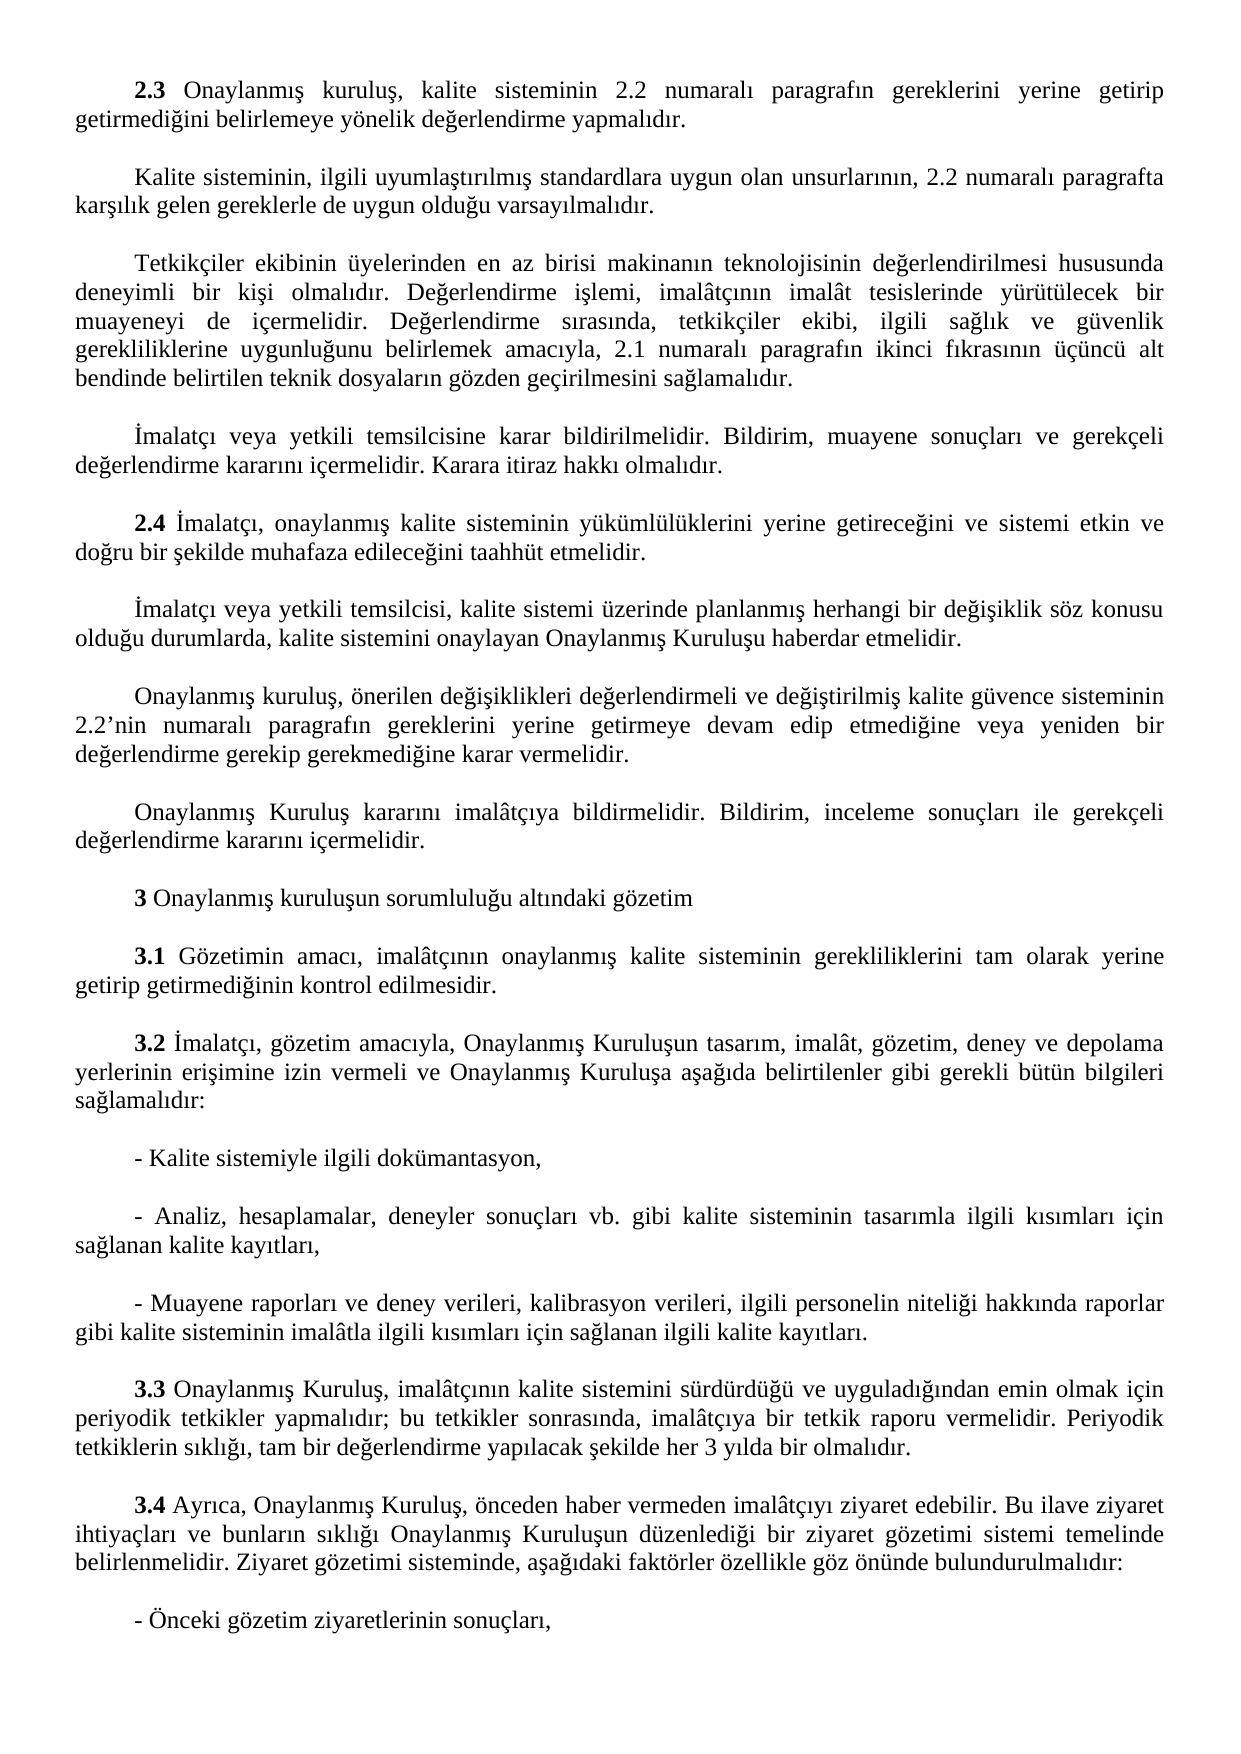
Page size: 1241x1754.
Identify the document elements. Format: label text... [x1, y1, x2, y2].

text - Analiz, hesaplamalar, deneyler sonuçları vb. gibi kalite sisteminin tasarımla ilgili kısımları için sağlanan kalite kayıtları, [75, 1201, 1165, 1259]
text - Kalite sistemiyle ilgili dokümantasyon, [75, 1143, 1165, 1172]
text 3.2 İmalatçı, gözetim amacıyla, Onaylanmış Kuruluşun tasarım, imalât, gözetim, deney ve depolama yerlerinin erişimine izin vermeli ve Onaylanmış Kuruluşa aşağıda belirtilenler gibi gerekli bütün bilgileri sağlamalıdır: [75, 1028, 1165, 1114]
text 3.1 Gözetimin amacı, imalâtçının onaylanmış kalite sisteminin gerekliliklerini tam olarak yerine getirip getirmediğinin kontrol edilmesidir. [75, 941, 1165, 999]
text İmalatçı veya yetkili temsilcisi, kalite sistemi üzerinde planlanmış herhangi bir değişiklik söz konusu olduğu durumlarda, kalite sistemini onaylayan Onaylanmış Kuruluşu haberdar etmelidir. [75, 594, 1165, 652]
text 2.4 İmalatçı, onaylanmış kalite sisteminin yükümlülüklerini yerine getireceğini ve sistemi etkin ve doğru bir şekilde muhafaza edileceğini taahhüt etmelidir. [75, 508, 1165, 565]
text Kalite sisteminin, ilgili uyumlaştırılmış standardlara uygun olan unsurlarının, 2.2 numaralı paragrafta karşılık gelen gereklerle de uygun olduğu varsayılmalıdır. [75, 162, 1165, 219]
text 3.3 Onaylanmış Kuruluş, imalâtçının kalite sistemini sürdürdüğü ve uyguladığından emin olmak için periyodik tetkikler yapmalıdır; bu tetkikler sonrasında, imalâtçıya bir tetkik raporu vermelidir. Periyodik tetkiklerin sıklığı, tam bir değerlendirme yapılacak şekilde her 3 yılda bir olmalıdır. [75, 1374, 1165, 1461]
text 3.4 Ayrıca, Onaylanmış Kuruluş, önceden haber vermeden imalâtçıyı ziyaret edebilir. Bu ilave ziyaret ihtiyaçları ve bunların sıklığı Onaylanmış Kuruluşun düzenlediği bir ziyaret gözetimi sistemi temelinde belirlenmelidir. Ziyaret gözetimi sisteminde, aşağıdaki faktörler özellikle göz önünde bulundurulmalıdır: [75, 1490, 1165, 1576]
text - Önceki gözetim ziyaretlerinin sonuçları, [75, 1605, 1165, 1634]
text Onaylanmış kuruluş, önerilen değişiklikleri değerlendirmeli ve değiştirilmiş kalite güvence sisteminin 2.2’nin numaralı paragrafın gereklerini yerine getirmeye devam edip etmediğine veya yeniden bir değerlendirme gerekip gerekmediğine karar vermelidir. [75, 681, 1165, 767]
text Tetkikçiler ekibinin üyelerinden en az birisi makinanın teknolojisinin değerlendirilmesi hususunda deneyimli bir kişi olmalıdır. Değerlendirme işlemi, imalâtçının imalât tesislerinde yürütülecek bir muayeneyi de içermelidir. Değerlendirme sırasında, tetkikçiler ekibi, ilgili sağlık ve güvenlik gerekliliklerine uygunluğunu belirlemek amacıyla, 2.1 numaralı paragrafın ikinci fıkrasının üçüncü alt bendinde belirtilen teknik dosyaların gözden geçirilmesini sağlamalıdır. [75, 248, 1165, 392]
text İmalatçı veya yetkili temsilcisine karar bildirilmelidir. Bildirim, muayene sonuçları ve gerekçeli değerlendirme kararını içermelidir. Karara itiraz hakkı olmalıdır. [75, 421, 1165, 479]
text - Muayene raporları ve deney verileri, kalibrasyon verileri, ilgili personelin niteliği hakkında raporlar gibi kalite sisteminin imalâtla ilgili kısımları için sağlanan ilgili kalite kayıtları. [75, 1288, 1165, 1345]
text 2.3 Onaylanmış kuruluş, kalite sisteminin 2.2 numaralı paragrafın gereklerini yerine getirip getirmediğini belirlemeye yönelik değerlendirme yapmalıdır. [75, 75, 1165, 132]
text Onaylanmış Kuruluş kararını imalâtçıya bildirmelidir. Bildirim, inceleme sonuçları ile gerekçeli değerlendirme kararını içermelidir. [75, 797, 1165, 854]
text 3 Onaylanmış kuruluşun sorumluluğu altındaki gözetim [75, 883, 1165, 912]
